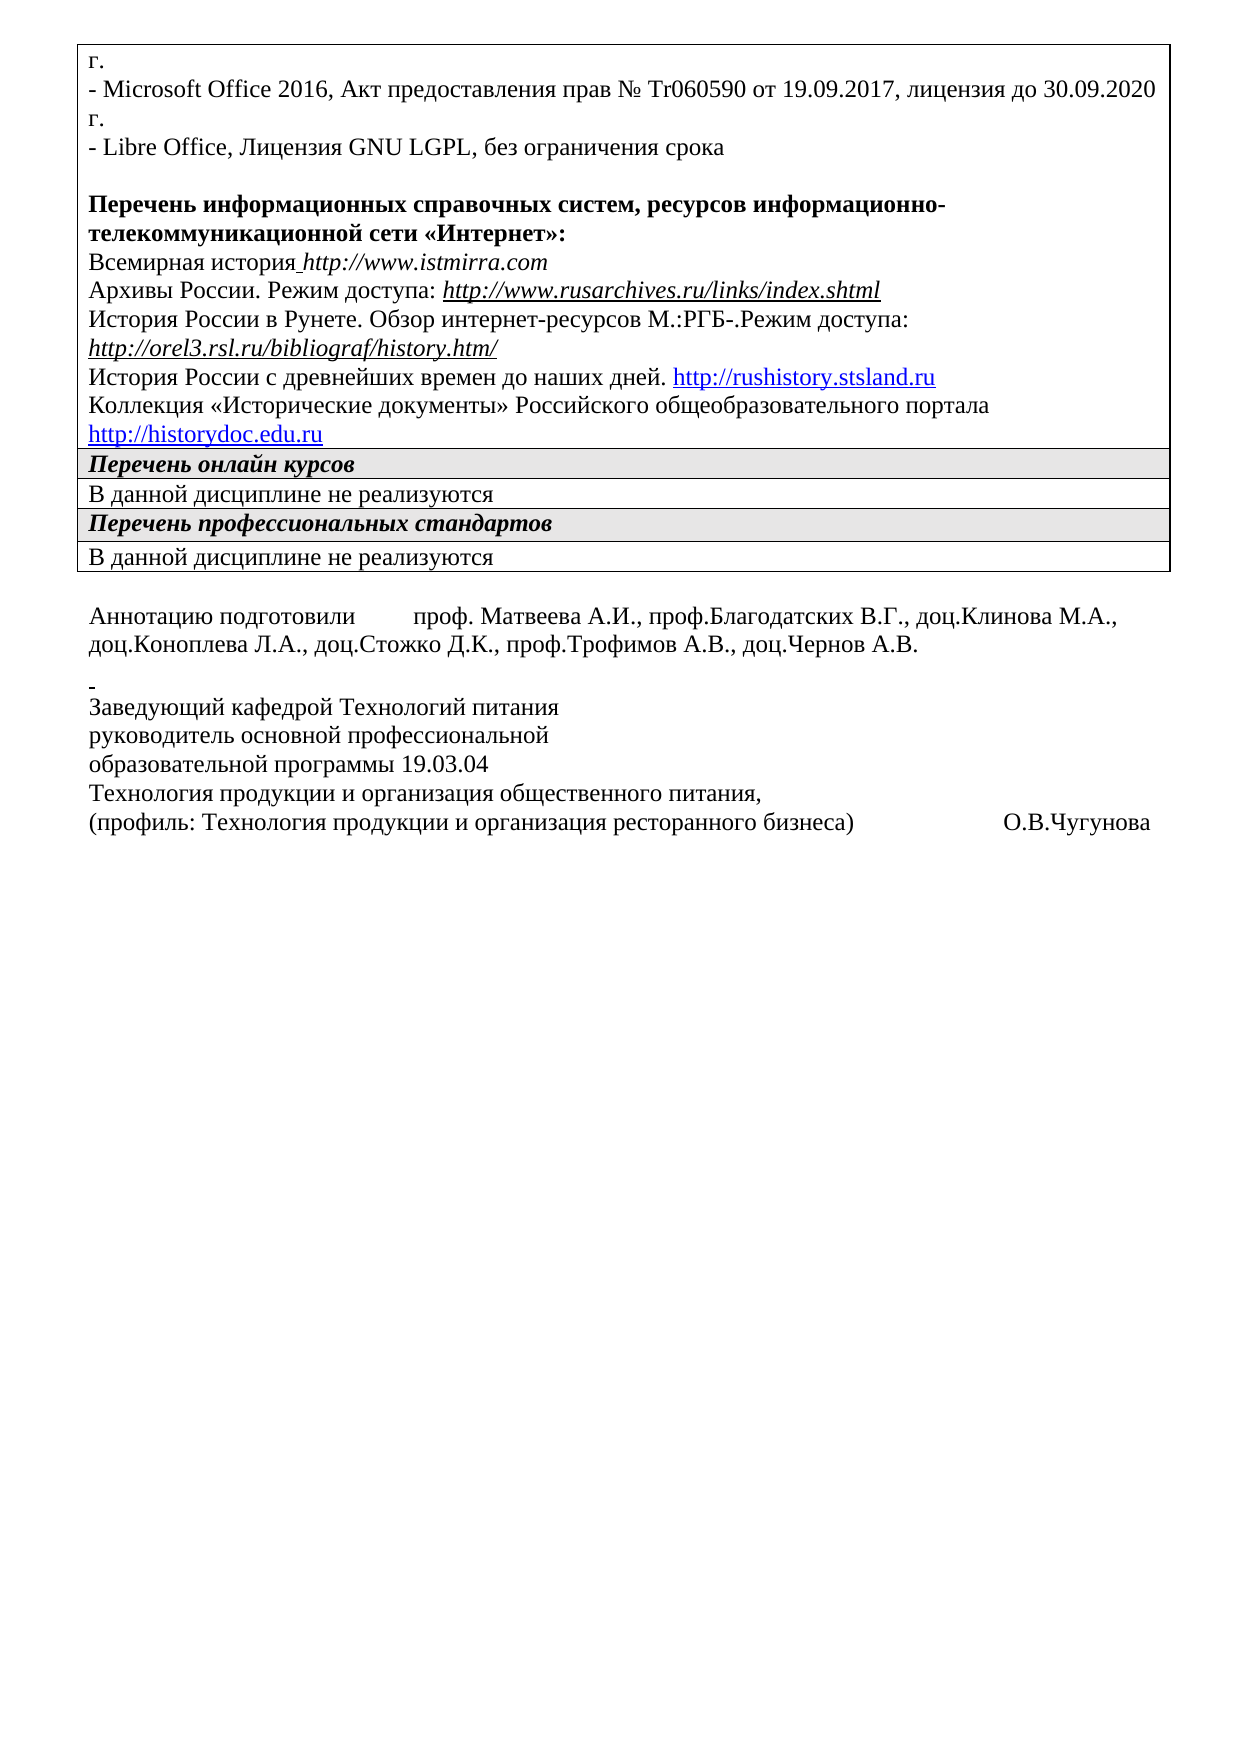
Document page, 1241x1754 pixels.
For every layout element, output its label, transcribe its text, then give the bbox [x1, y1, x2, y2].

text Технология продукции и организация общественного питания, [88, 778, 1181, 807]
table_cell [78, 45, 1169, 448]
table_cell Перечень онлайн курсов [78, 449, 1169, 478]
text Заведующий кафедрой Технологий питания [88, 692, 1181, 721]
text (профиль: Технология продукции и организация ресторанного бизнеса) О.В.Чугунова [88, 807, 1181, 836]
text образовательной программы 19.03.04 [88, 749, 1181, 778]
table_cell Перечень профессиональных стандартов [78, 509, 1169, 541]
text Аннотацию подготовили проф. Матвеева А.И., проф.Благодатских В.Г., доц.Клинова М.А., доц.Коноплева Л.А., доц.Стожко Д.К., проф.Трофимов А.В., доц.Чернов А.В. [88, 601, 1181, 658]
table_cell В данной дисциплине не реализуются [78, 542, 1169, 571]
table_cell В данной дисциплине не реализуются [78, 479, 1169, 507]
text руководитель основной профессиональной [88, 721, 1181, 749]
